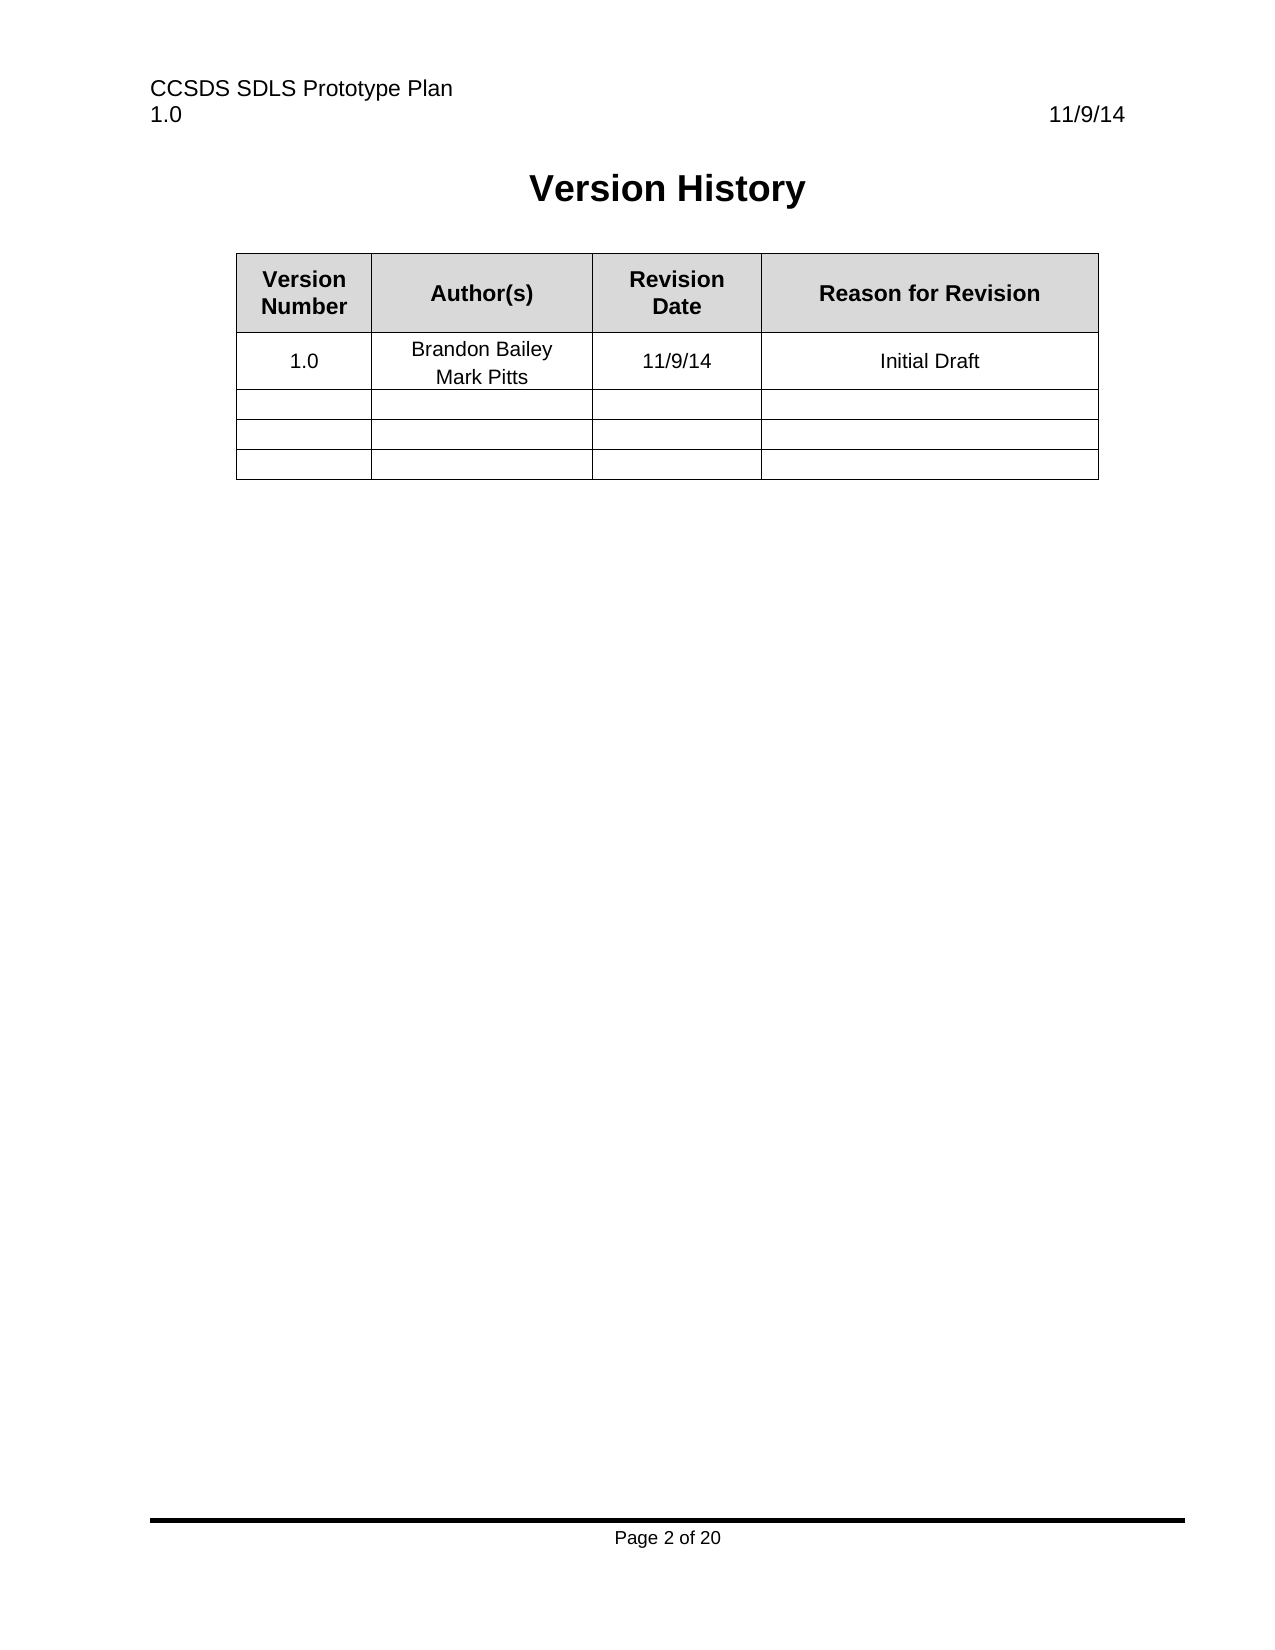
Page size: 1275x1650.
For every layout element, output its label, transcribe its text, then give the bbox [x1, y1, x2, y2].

table_cell [593, 420, 761, 449]
table_header Reason for Revision [762, 254, 1098, 332]
table_cell [237, 420, 371, 449]
table_cell 11/9/14 [593, 333, 761, 389]
table_cell [237, 390, 371, 419]
text Version History [150, 167, 1185, 210]
table_cell Brandon Bailey Mark Pitts [372, 333, 592, 389]
table_cell [372, 450, 592, 479]
table_cell [372, 390, 592, 419]
table_cell [593, 390, 761, 419]
table_header Version Number [237, 254, 371, 332]
table_cell [762, 390, 1098, 419]
table_cell 1.0 [237, 333, 371, 389]
table_cell [593, 450, 761, 479]
table_cell [762, 450, 1098, 479]
table_cell [762, 420, 1098, 449]
table_cell [237, 450, 371, 479]
table_cell [372, 420, 592, 449]
table_header Revision Date [593, 254, 761, 332]
table_header Author(s) [372, 254, 592, 332]
table_cell Initial Draft [762, 333, 1098, 389]
